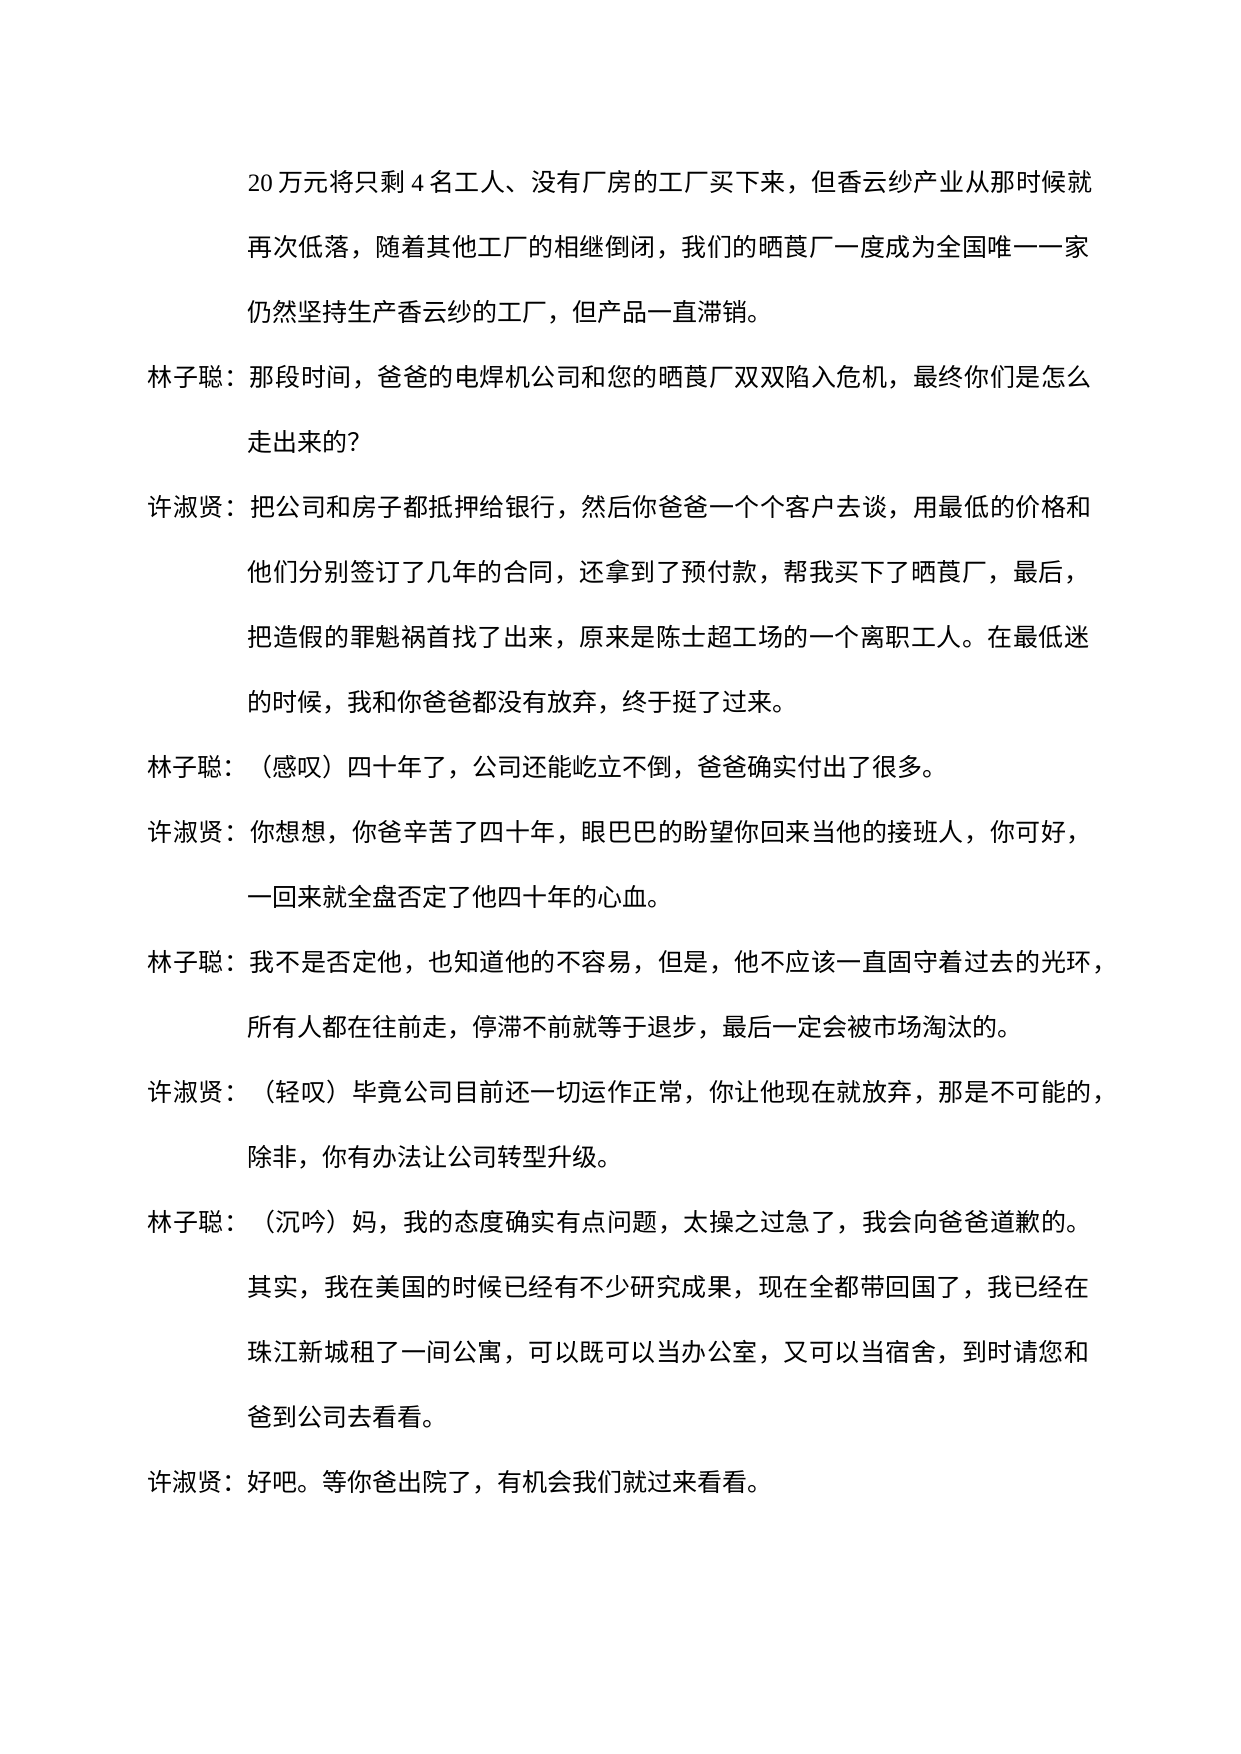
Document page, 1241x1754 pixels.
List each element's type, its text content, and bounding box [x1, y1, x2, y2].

text 林子聪：（感叹）四十年了，公司还能屹立不倒，爸爸确实付出了很多。 [148, 733, 1092, 798]
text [148, 148, 1092, 343]
text 许淑贤：（轻叹）毕竟公司目前还一切运作正常，你让他现在就放弃，那是不可能的，除非，你有办法让公司转型升级。 [148, 1058, 1092, 1188]
text 许淑贤：好吧。等你爸出院了，有机会我们就过来看看。 [148, 1448, 1092, 1513]
text 林子聪：（沉吟）妈，我的态度确实有点问题，太操之过急了，我会向爸爸道歉的。其实，我在美国的时候已经有不少研究成果，现在全都带回国了，我已经在珠江新城租了一间公寓，可以既可以当办公室，又可以当宿舍，到时请您和爸到公司去看看。 [148, 1188, 1092, 1448]
text 许淑贤：把公司和房子都抵押给银行，然后你爸爸一个个客户去谈，用最低的价格和他们分别签订了几年的合同，还拿到了预付款，帮我买下了晒莨厂，最后，把造假的罪魁祸首找了出来，原来是陈士超工场的一个离职工人。在最低迷的时候，我和你爸爸都没有放弃，终于挺了过来。 [148, 473, 1092, 733]
text 许淑贤：你想想，你爸辛苦了四十年，眼巴巴的盼望你回来当他的接班人，你可好，一回来就全盘否定了他四十年的心血。 [148, 798, 1092, 928]
text 林子聪：那段时间，爸爸的电焊机公司和您的晒莨厂双双陷入危机，最终你们是怎么走出来的？ [148, 343, 1092, 473]
text 林子聪：我不是否定他，也知道他的不容易，但是，他不应该一直固守着过去的光环，所有人都在往前走，停滞不前就等于退步，最后一定会被市场淘汰的。 [148, 928, 1092, 1058]
